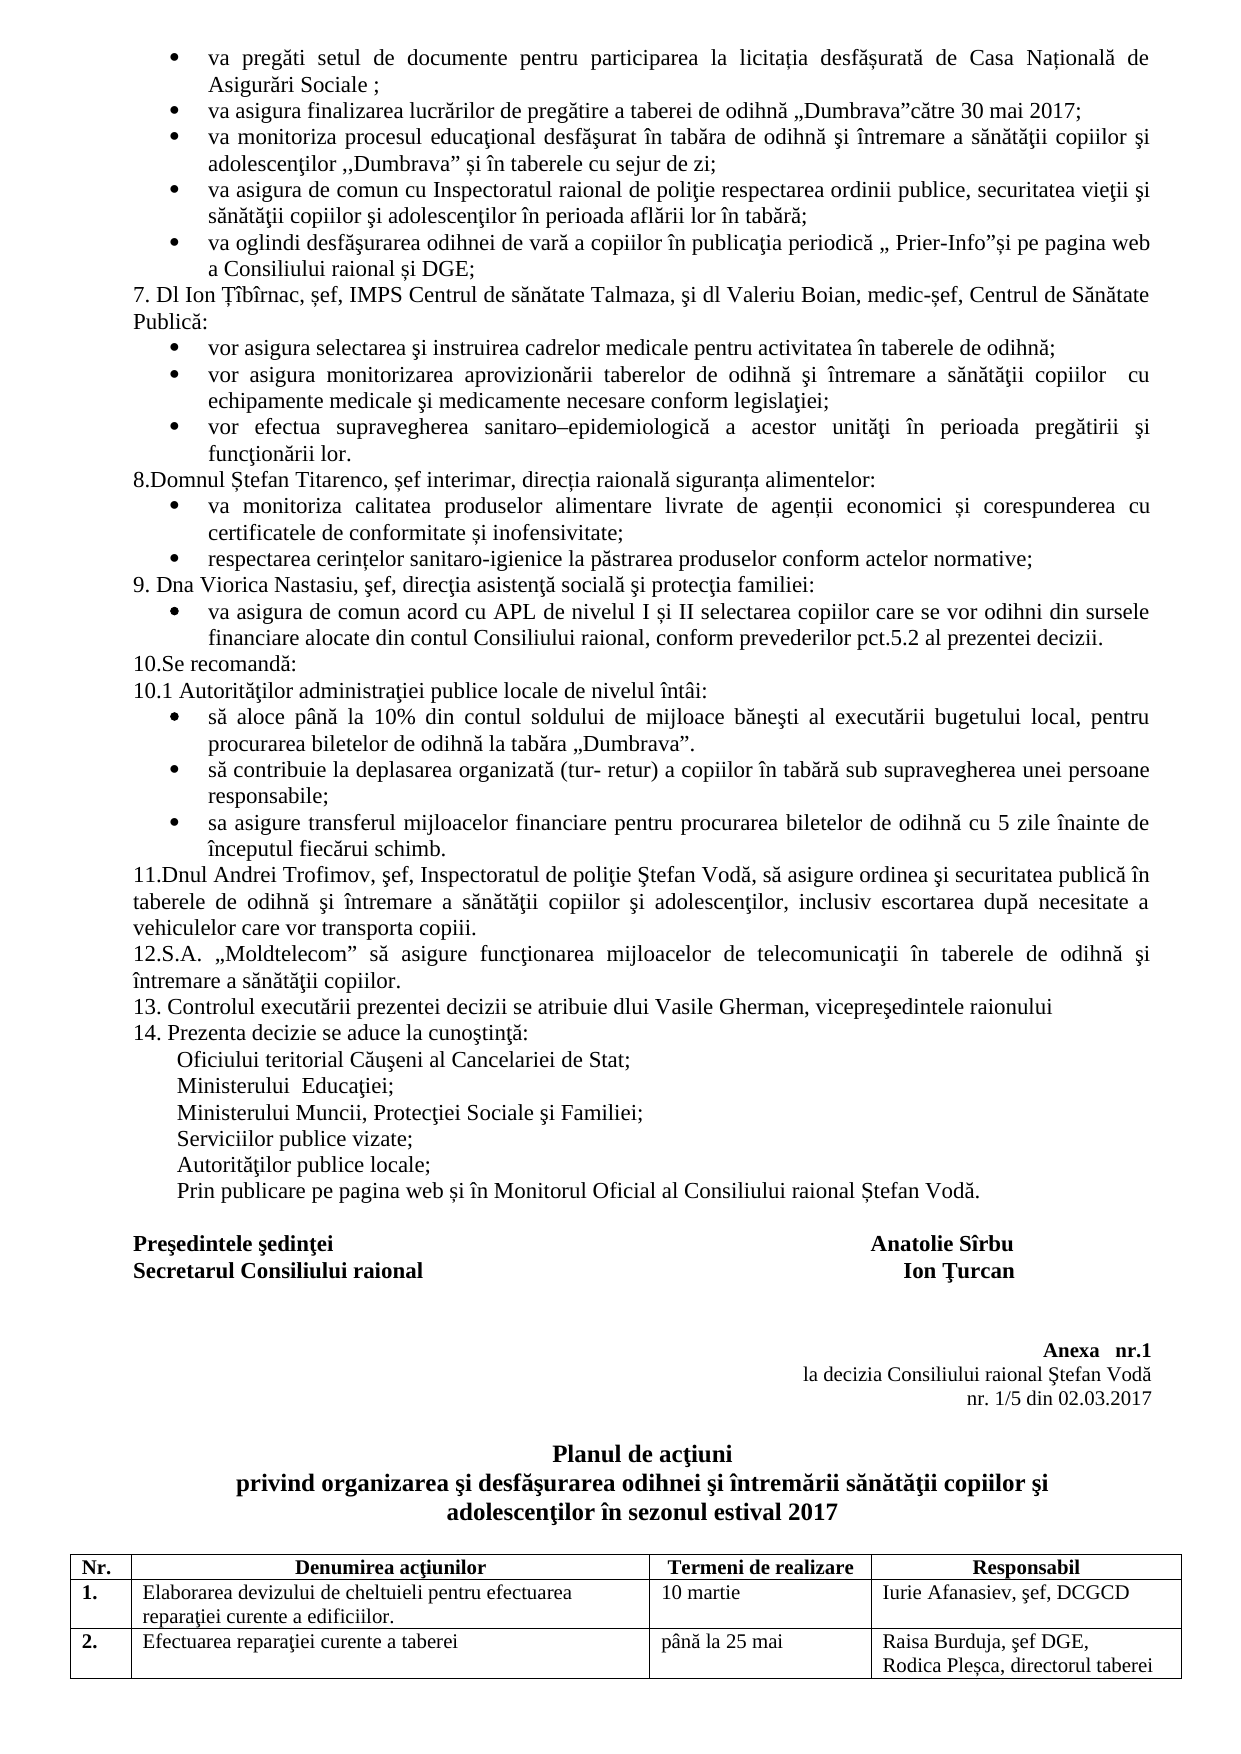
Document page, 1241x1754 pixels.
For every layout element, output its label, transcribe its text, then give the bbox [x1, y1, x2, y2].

text adolescenţilor în sezonul estival 2017 [133, 1497, 1152, 1525]
list vor asigura selectarea şi instruirea cadrelor medicale pentru activitatea în taberele de odihnă; [170, 334, 1152, 361]
table_cell [71, 1580, 131, 1628]
text Preşedintele şedinţei Anatolie Sîrbu [133, 1230, 1152, 1257]
table_cell până la 25 mai [650, 1629, 871, 1677]
table_cell Efectuarea reparaţiei curente a taberei [132, 1629, 649, 1677]
list vor asigura monitorizarea aprovizionării taberelor de odihnă şi întremare a sănătăţii copiilor cu echipamente medicale şi medicamente necesare conform legislaţiei; [170, 361, 1152, 413]
table_header Termeni de realizare [650, 1555, 871, 1579]
list sa asigure transferul mijloacelor financiare pentru procurarea biletelor de odihnă cu 5 zile înainte de începutul fiecărui schimb. [170, 809, 1152, 861]
list să contribuie la deplasarea organizată (tur- retur) a copiilor în tabără sub supravegherea unei persoane responsabile; [170, 756, 1152, 809]
table_header Responsabil [872, 1555, 1181, 1579]
list respectarea cerințelor sanitaro-igienice la păstrarea produselor conform actelor normative; [170, 545, 1152, 571]
text Ministerului Muncii, Protecţiei Sociale şi Familiei; [133, 1098, 1152, 1125]
list va asigura finalizarea lucrărilor de pregătire a taberei de odihnă „Dumbrava”către 30 mai 2017; [170, 97, 1152, 123]
list să aloce până la 10% din contul soldului de mijloace băneşti al executării bugetului local, pentru procurarea biletelor de odihnă la tabăra „Dumbrava”. [170, 703, 1152, 756]
list va asigura de comun acord cu APL de nivelul I și II selectarea copiilor care se vor odihni din sursele financiare alocate din contul Consiliului raional, conform prevederilor pct.5.2 al prezentei decizii. [170, 598, 1152, 651]
table_header Nr. [71, 1555, 131, 1579]
text 10.Se recomandă: [133, 651, 1152, 677]
text 13. Controlul executării prezentei decizii se atribuie dlui Vasile Gherman, vicepreşedintele raionului [133, 993, 1152, 1019]
list va oglindi desfăşurarea odihnei de vară a copiilor în publicaţia periodică „ Prier-Info”și pe pagina web a Consiliului raional și DGE; [170, 229, 1152, 282]
text 9. Dna Viorica Nastasiu, şef, direcţia asistenţă socială şi protecţia familiei: [133, 571, 1152, 598]
table_cell [71, 1629, 131, 1677]
text Anexa nr.1 [133, 1338, 1152, 1362]
table_header Denumirea acţiunilor [132, 1555, 649, 1579]
table_cell Elaborarea devizului de cheltuieli pentru efectuarea reparaţiei curente a edificiilor. [132, 1580, 649, 1628]
text Prin publicare pe pagina web și în Monitorul Oficial al Consiliului raional Ștefan Vodă. [133, 1178, 1152, 1204]
text Serviciilor publice vizate; [133, 1125, 1152, 1151]
text Secretarul Consiliului raional Ion Ţurcan [133, 1257, 1152, 1283]
list va asigura de comun cu Inspectoratul raional de poliţie respectarea ordinii publice, securitatea vieţii şi sănătăţii copiilor şi adolescenţilor în perioada aflării lor în tabără; [170, 176, 1152, 229]
table_cell 10 martie [650, 1580, 871, 1628]
text 10.1 Autorităţilor administraţiei publice locale de nivelul întâi: [133, 677, 1152, 703]
text 14. Prezenta decizie se aduce la cunoştinţă: [133, 1019, 1152, 1046]
text Autorităţilor publice locale; [133, 1151, 1152, 1178]
list va monitoriza procesul educaţional desfăşurat în tabăra de odihnă şi întremare a sănătăţii copiilor şi adolescenţilor ,,Dumbrava” și în taberele cu sejur de zi; [170, 123, 1152, 176]
text Planul de acţiuni [133, 1439, 1152, 1468]
text Oficiului teritorial Căuşeni al Cancelariei de Stat; [133, 1046, 1152, 1072]
text Ministerului Educaţiei; [133, 1072, 1152, 1098]
text privind organizarea şi desfăşurarea odihnei şi întremării sănătăţii copiilor şi [133, 1468, 1152, 1497]
list va pregăti setul de documente pentru participarea la licitația desfășurată de Casa Națională de Asigurări Sociale ; [170, 44, 1152, 97]
text la decizia Consiliului raional Ştefan Vodă [207, 1362, 1152, 1386]
text nr. 1/5 din 02.03.2017 [207, 1386, 1152, 1410]
table_cell Iurie Afanasiev, şef, DCGCD [872, 1580, 1181, 1628]
text 8.Domnul Ștefan Titarenco, șef interimar, direcția raională siguranța alimentelor: [133, 466, 1152, 492]
list va monitoriza calitatea produselor alimentare livrate de agenții economici și corespunderea cu certificatele de conformitate și inofensivitate; [170, 492, 1152, 545]
text 12.S.A. „Moldtelecom” să asigure funcţionarea mijloacelor de telecomunicaţii în taberele de odihnă şi întremare a sănătăţii copiilor. [133, 940, 1152, 993]
text 11.Dnul Andrei Trofimov, şef, Inspectoratul de poliţie Ştefan Vodă, să asigure ordinea şi securitatea publică în taberele de odihnă şi întremare a sănătăţii copiilor şi adolescenţilor, inclusiv escortarea după necesitate a vehiculelor care vor transporta copiii. [133, 861, 1152, 940]
table_cell Raisa Burduja, şef DGE, Rodica Pleșca, directorul taberei [872, 1629, 1181, 1677]
text 7. Dl Ion Țîbîrnac, șef, IMPS Centrul de sănătate Talmaza, şi dl Valeriu Boian, medic-șef, Centrul de Sănătate Publică: [133, 282, 1152, 334]
list vor efectua supravegherea sanitaro–epidemiologică a acestor unităţi în perioada pregătirii şi funcţionării lor. [170, 413, 1152, 466]
